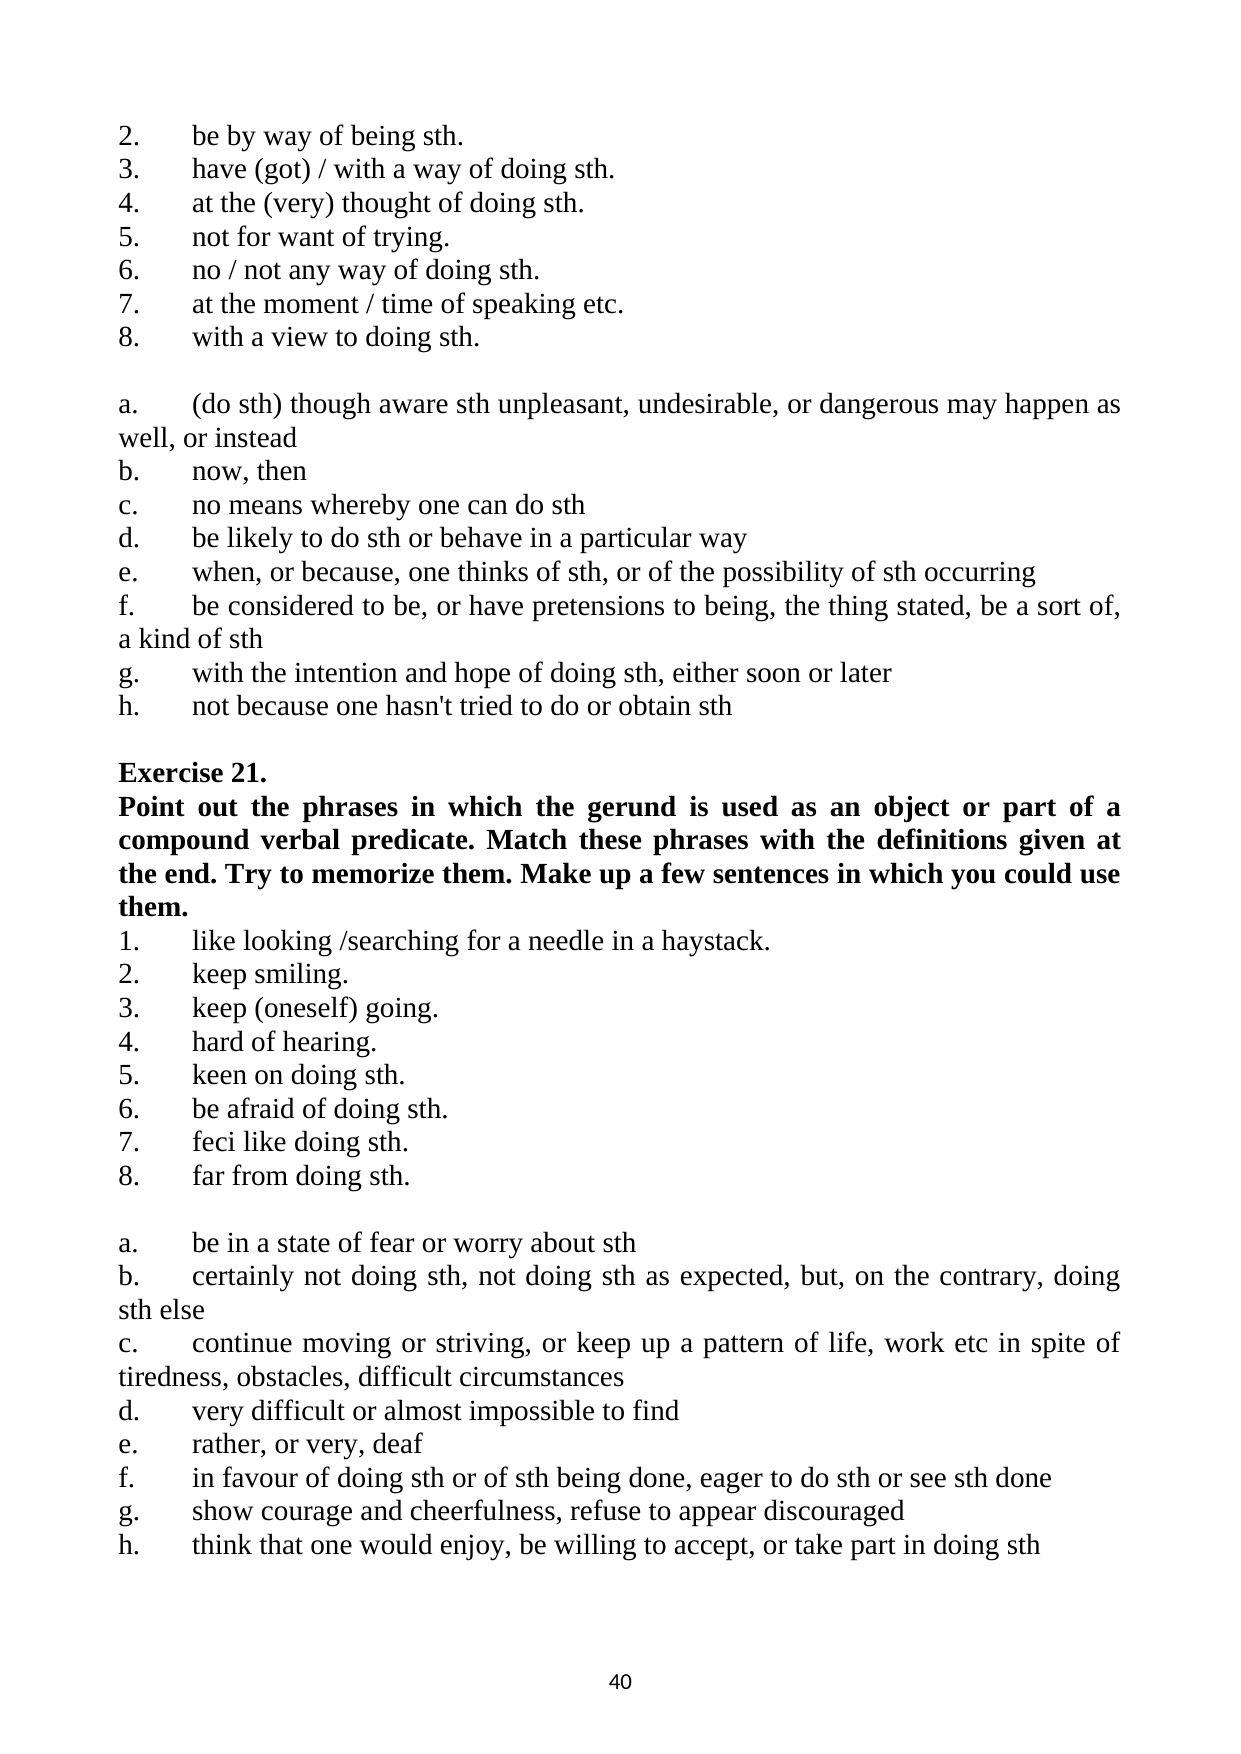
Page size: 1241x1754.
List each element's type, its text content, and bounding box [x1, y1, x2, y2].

list certainly not doing sth, not doing sth as expected, but, on the contrary, doing sth else [118, 1258, 1122, 1326]
list be afraid of doing sth. [118, 1091, 1122, 1124]
list feci like doing sth. [118, 1124, 1122, 1158]
list at the (very) thought of doing sth. [118, 185, 1122, 219]
list like looking /searching for a needle in a haystack. [118, 923, 1122, 957]
list be in a state of fear or worry about sth [118, 1225, 1122, 1258]
list hard of hearing. [118, 1024, 1122, 1057]
list now, then [118, 453, 1122, 487]
list at the moment / time of speaking etc. [118, 286, 1122, 319]
list continue moving or striving, or keep up a pattern of life, work etc in spite of tiredness, obstacles, difficult circumstances [118, 1326, 1122, 1393]
list keep smiling. [118, 957, 1122, 990]
list be likely to do sth or behave in a particular way [118, 521, 1122, 554]
text Point out the phrases in which the gerund is used as an object or part of a compound verbal predicate. Match these phrases with the definitions given at the end. Try to memorize them. Make up a few sentences in which you could use them. [118, 789, 1122, 923]
list no / not any way of doing sth. [118, 252, 1122, 286]
list no means whereby one can do sth [118, 487, 1122, 521]
list very difficult or almost impossible to find [118, 1393, 1122, 1426]
list when, or because, one thinks of sth, or of the possibility of sth occurring [118, 554, 1122, 588]
list in favour of doing sth or of sth being done, eager to do sth or see sth done [118, 1460, 1122, 1493]
list have (got) / with a way of doing sth. [118, 152, 1122, 185]
list think that one would enjoy, be willing to accept, or take part in doing sth [118, 1527, 1122, 1560]
list (do sth) though aware sth unpleasant, undesirable, or dangerous may happen as well, or instead [118, 386, 1122, 453]
list be considered to be, or have pretensions to being, the thing stated, be a sort of, a kind of sth [118, 588, 1122, 655]
list with a view to doing sth. [118, 319, 1122, 353]
text Exercise 21. [118, 755, 1122, 789]
list rather, or very, deaf [118, 1426, 1122, 1460]
list keen on doing sth. [118, 1057, 1122, 1091]
list far from doing sth. [118, 1158, 1122, 1191]
list not for want of trying. [118, 219, 1122, 252]
list not because one hasn't tried to do or obtain sth [118, 688, 1122, 722]
list show courage and cheerfulness, refuse to appear discouraged [118, 1493, 1122, 1527]
list with the intention and hope of doing sth, either soon or later [118, 655, 1122, 688]
list keep (oneself) going. [118, 990, 1122, 1024]
list be by way of being sth. [118, 118, 1122, 152]
